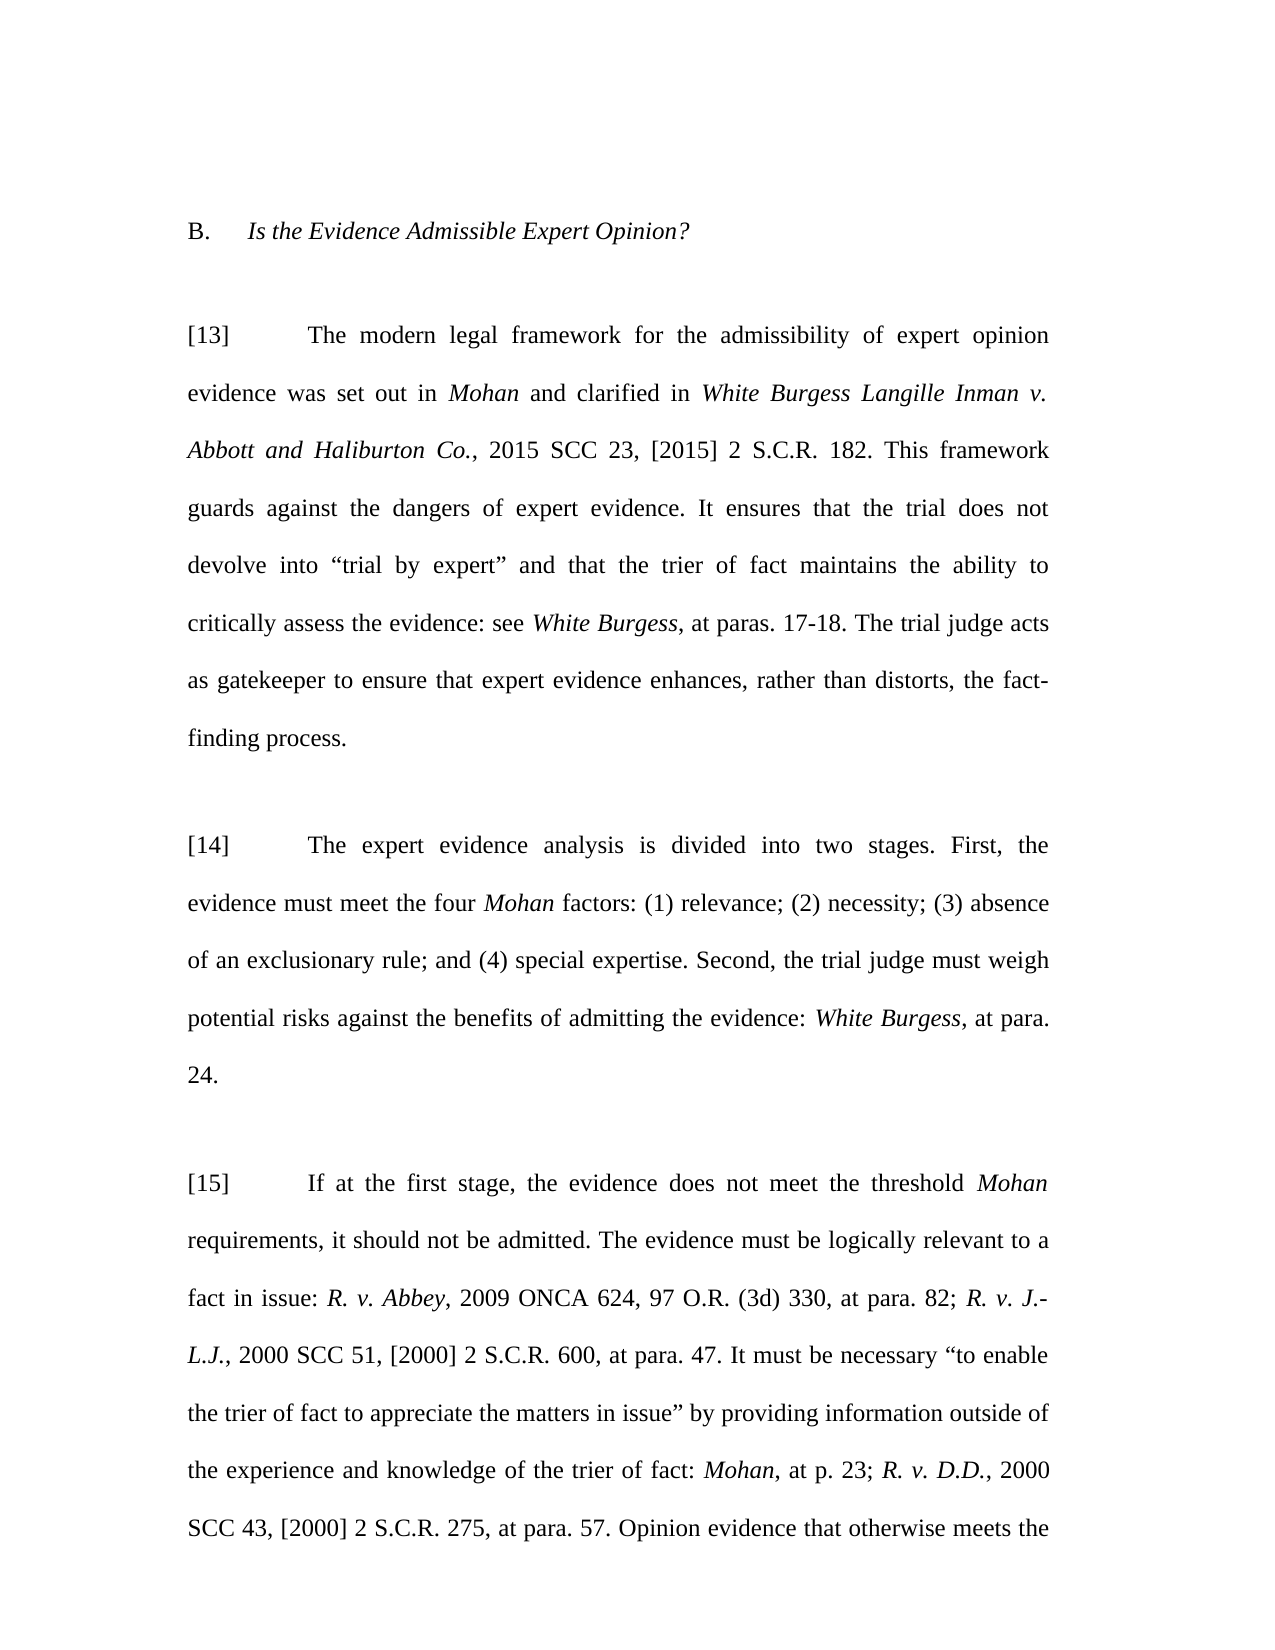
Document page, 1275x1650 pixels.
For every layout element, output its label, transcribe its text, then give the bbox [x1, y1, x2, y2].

title Is the Evidence Admissible Expert Opinion? [187, 216, 1050, 245]
list The expert evidence analysis is divided into two stages. First, the evidence must meet the four Mohan factors: (1) relevance; (2) necessity; (3) absence of an exclusionary rule; and (4) special expertise. Second, the trial judge must weigh potential risks against the benefits of admitting the evidence: White Burgess, at para. 24. [187, 830, 1050, 1089]
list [187, 1168, 1050, 1541]
list The modern legal framework for the admissibility of expert opinion evidence was set out in Mohan and clarified in White Burgess Langille Inman v. Abbott and Haliburton Co., 2015 SCC 23, [2015] 2 S.C.R. 182. This framework guards against the dangers of expert evidence. It ensures that the trial does not devolve into “trial by expert” and that the trier of fact maintains the ability to critically assess the evidence: see White Burgess, at paras. 17-18. The trial judge acts as gatekeeper to ensure that expert evidence enhances, rather than distorts, the fact-finding process. [187, 320, 1050, 751]
